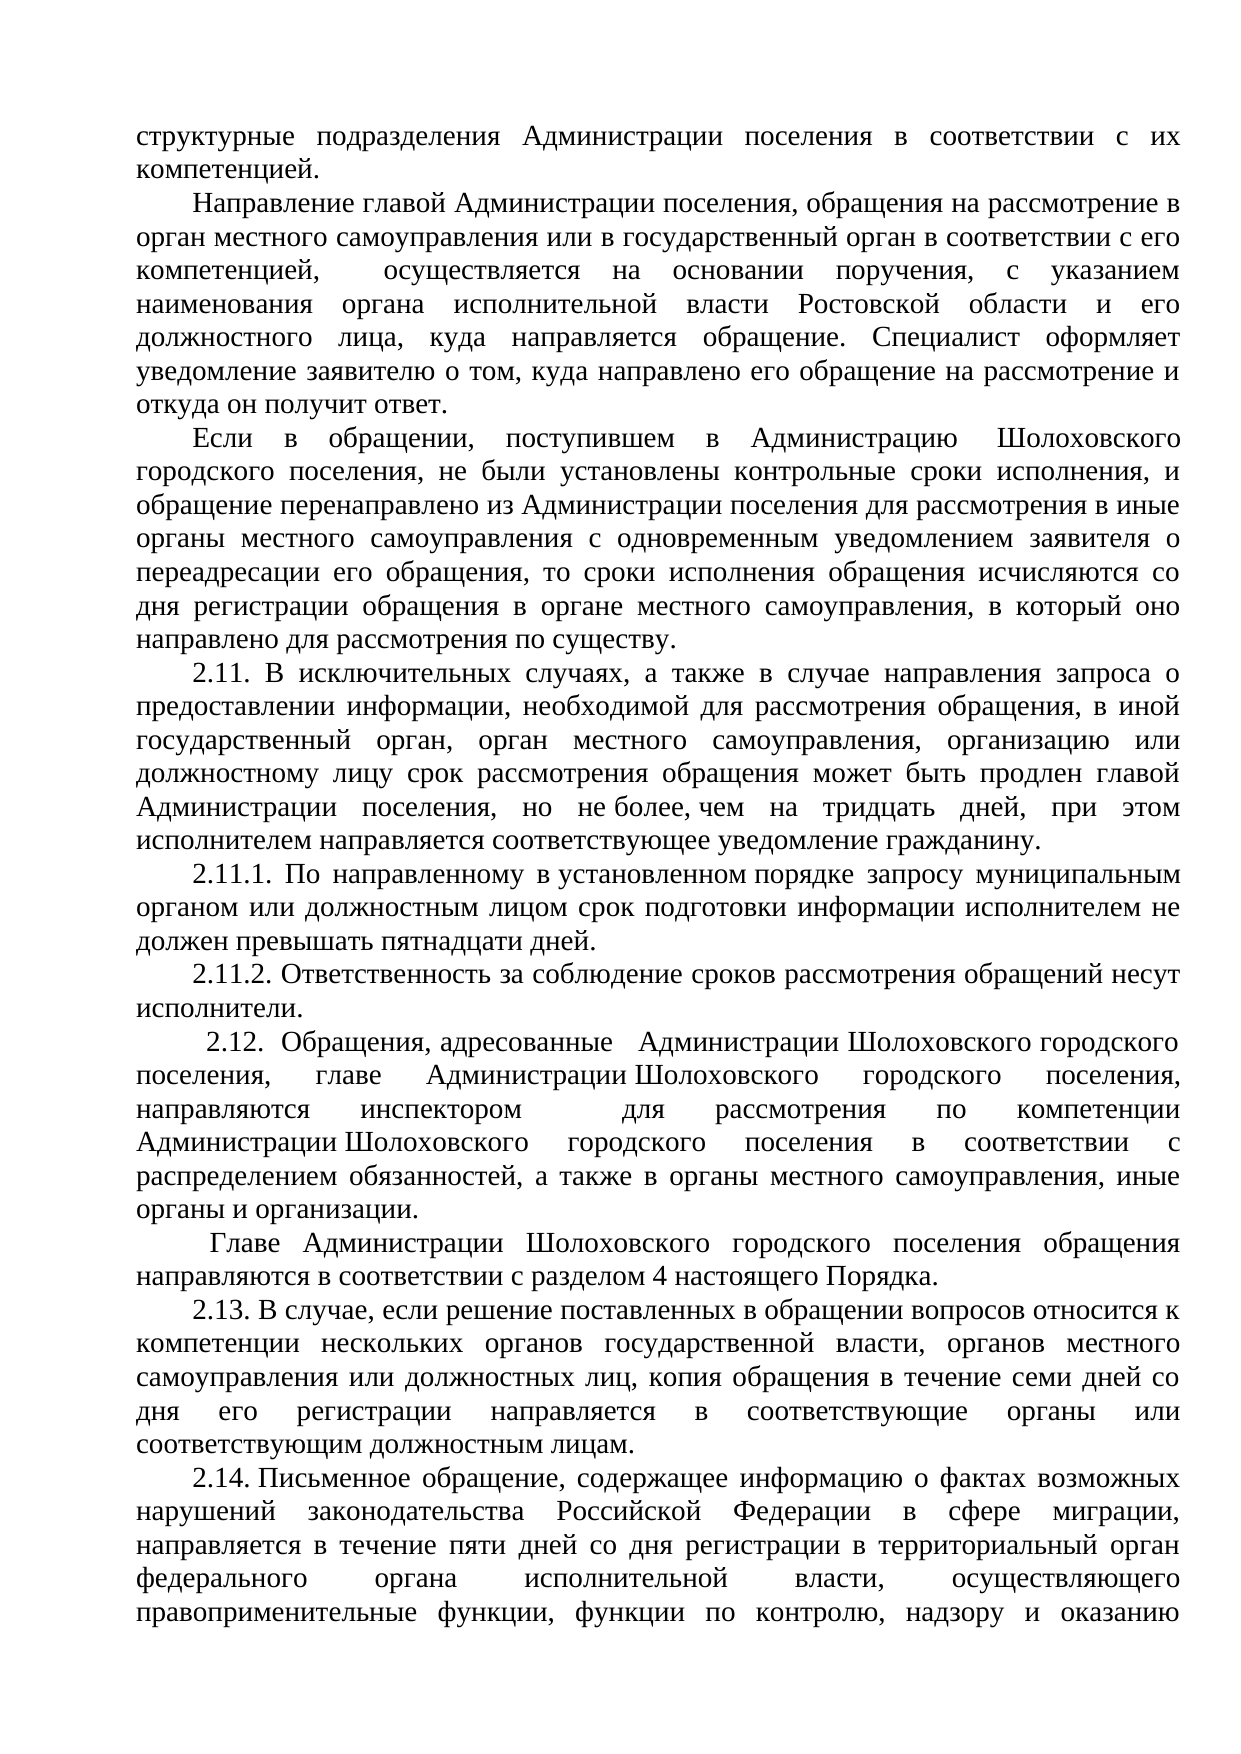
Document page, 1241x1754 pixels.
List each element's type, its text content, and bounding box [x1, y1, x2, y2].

text 2.11. В исключительных случаях, а также в случае направления запроса о предоставлении информации, необходимой для рассмотрения обращения, в иной государственный орган, орган местного самоуправления, организацию или должностному лицу срок рассмотрения обращения может быть продлен главой Администрации поселения, но не более, чем на тридцать дней, при этом исполнителем направляется соответствующее уведомление гражданину. [136, 655, 1181, 856]
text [136, 1460, 1181, 1627]
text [136, 118, 1181, 185]
text Если в обращении, поступившем в Администрацию Шолоховского городского поселения, не были установлены контрольные сроки исполнения, и обращение перенаправлено из Администрации поселения для рассмотрения в иные органы местного самоуправления с одновременным уведомлением заявителя о переадресации его обращения, то сроки исполнения обращения исчисляются со дня регистрации обращения в органе местного самоуправления, в который оно направлено для рассмотрения по существу. [136, 420, 1181, 655]
text 2.11.1. По направленному в установленном порядке запросу муниципальным органом или должностным лицом срок подготовки информации исполнителем не должен превышать пятнадцати дней. [136, 856, 1181, 957]
text Направление главой Администрации поселения, обращения на рассмотрение в орган местного самоуправления или в государственный орган в соответствии с его компетенцией, осуществляется на основании поручения, с указанием наименования органа исполнительной власти Ростовской области и его должностного лица, куда направляется обращение. Специалист оформляет уведомление заявителю о том, куда направлено его обращение на рассмотрение и откуда он получит ответ. [136, 185, 1181, 420]
text Главе Администрации Шолоховского городского поселения обращения направляются в соответствии с разделом 4 настоящего Порядка. [136, 1225, 1181, 1292]
text 2.11.2. Ответственность за соблюдение сроков рассмотрения обращений несут исполнители. [136, 957, 1181, 1024]
text 2.13. В случае, если решение поставленных в обращении вопросов относится к компетенции нескольких органов государственной власти, органов местного самоуправления или должностных лиц, копия обращения в течение семи дней со дня его регистрации направляется в соответствующие органы или соответствующим должностным лицам. [136, 1292, 1181, 1460]
text 2.12. Обращения, адресованные Администрации Шолоховского городского поселения, главе Администрации Шолоховского городского поселения, направляются инспектором для рассмотрения по компетенции Администрации Шолоховского городского поселения в соответствии с распределением обязанностей, а также в органы местного самоуправления, иные органы и организации. [106, 1024, 1181, 1225]
